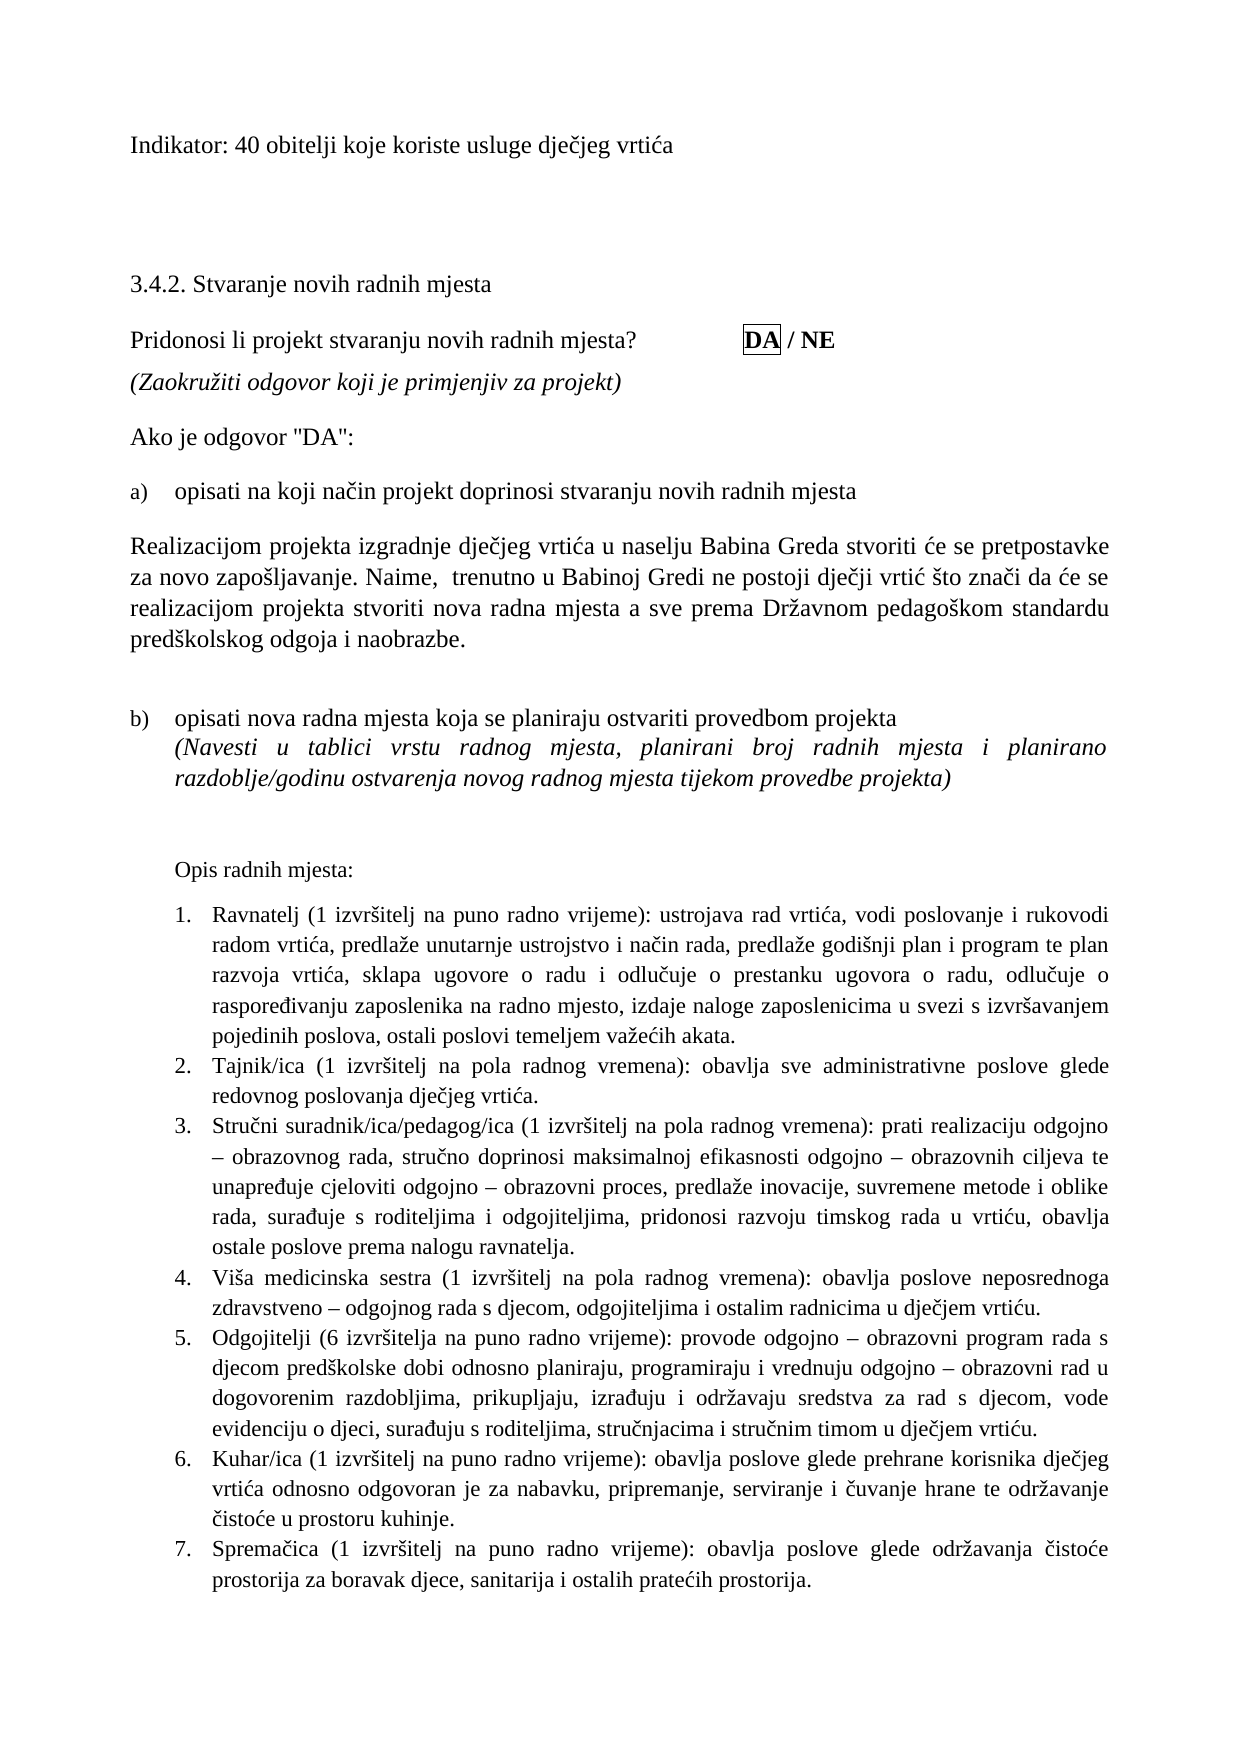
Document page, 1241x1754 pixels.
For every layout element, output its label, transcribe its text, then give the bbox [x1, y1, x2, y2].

list opisati nova radna mjesta koja se planiraju ostvariti provedbom projekta [130, 703, 1110, 732]
text 3.4.2. Stvaranje novih radnih mjesta [130, 269, 1110, 298]
text Ako je odgovor ''DA'': [130, 422, 1110, 451]
list Kuhar/ica (1 izvršitelj na puno radno vrijeme): obavlja poslove glede prehrane korisnika dječjeg vrtića odnosno odgovoran je za nabavku, pripremanje, serviranje i čuvanje hrane te održavanje čistoće u prostoru kuhinje. [174, 1445, 1110, 1532]
list Spremačica (1 izvršitelj na puno radno vrijeme): obavlja poslove glede održavanja čistoće prostorija za boravak djece, sanitarija i ostalih pratećih prostorija. [174, 1536, 1110, 1592]
text (Zaokružiti odgovor koji je primjenjiv za projekt) [130, 367, 1110, 396]
list Stručni suradnik/ica/pedagog/ica (1 izvršitelj na pola radnog vremena): prati realizaciju odgojno – obrazovnog rada, stručno doprinosi maksimalnoj efikasnosti odgojno – obrazovnih ciljeva te unapređuje cjeloviti odgojno – obrazovni proces, predlaže inovacije, suvremene metode i oblike rada, surađuje s roditeljima i odgojiteljima, pridonosi razvoju timskog rada u vrtiću, obavlja ostale poslove prema nalogu ravnatelja. [174, 1113, 1110, 1260]
text Realizacijom projekta izgradnje dječjeg vrtića u naselju Babina Greda stvoriti će se pretpostavke za novo zapošljavanje. Naime, trenutno u Babinoj Gredi ne postoji dječji vrtić što znači da će se realizacijom projekta stvoriti nova radna mjesta a sve prema Državnom pedagoškom standardu predškolskog odgoja i naobrazbe. [130, 531, 1110, 653]
list Viša medicinska sestra (1 izvršitelj na pola radnog vremena): obavlja poslove neposrednoga zdravstveno – odgojnog rada s djecom, odgojiteljima i ostalim radnicima u dječjem vrtiću. [174, 1264, 1110, 1320]
text (Navesti u tablici vrstu radnog mjesta, planirani broj radnih mjesta i planirano razdoblje/godinu ostvarenja novog radnog mjesta tijekom provedbe projekta) [174, 732, 1110, 792]
list Tajnik/ica (1 izvršitelj na pola radnog vremena): obavlja sve administrativne poslove glede redovnog poslovanja dječjeg vrtića. [174, 1052, 1110, 1109]
text Opis radnih mjesta: [174, 856, 1110, 882]
list Odgojitelji (6 izvršitelja na puno radno vrijeme): provode odgojno – obrazovni program rada s djecom predškolske dobi odnosno planiraju, programiraju i vrednuju odgojno – obrazovni rad u dogovorenim razdobljima, prikupljaju, izrađuju i održavaju sredstva za rad s djecom, vode evidenciju o djeci, surađuju s roditeljima, stručnjacima i stručnim timom u dječjem vrtiću. [174, 1324, 1110, 1441]
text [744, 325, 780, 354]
list Ravnatelj (1 izvršitelj na puno radno vrijeme): ustrojava rad vrtića, vodi poslovanje i rukovodi radom vrtića, predlaže unutarnje ustrojstvo i način rada, predlaže godišnji plan i program te plan razvoja vrtića, sklapa ugovore o radu i odlučuje o prestanku ugovora o radu, odlučuje o raspoređivanju zaposlenika na radno mjesto, izdaje naloge zaposlenicima u svezi s izvršavanjem pojedinih poslova, ostali poslovi temeljem važećih akata. [174, 901, 1110, 1048]
text Pridonosi li projekt stvaranju novih radnih mjesta? DA / NE [781, 324, 1110, 355]
text Indikator: 40 obitelji koje koriste usluge dječjeg vrtića [130, 130, 1110, 159]
text Pridonosi li projekt stvaranju novih radnih mjesta? DA / NE [130, 324, 743, 355]
list opisati na koji način projekt doprinosi stvaranju novih radnih mjesta [130, 476, 1110, 505]
